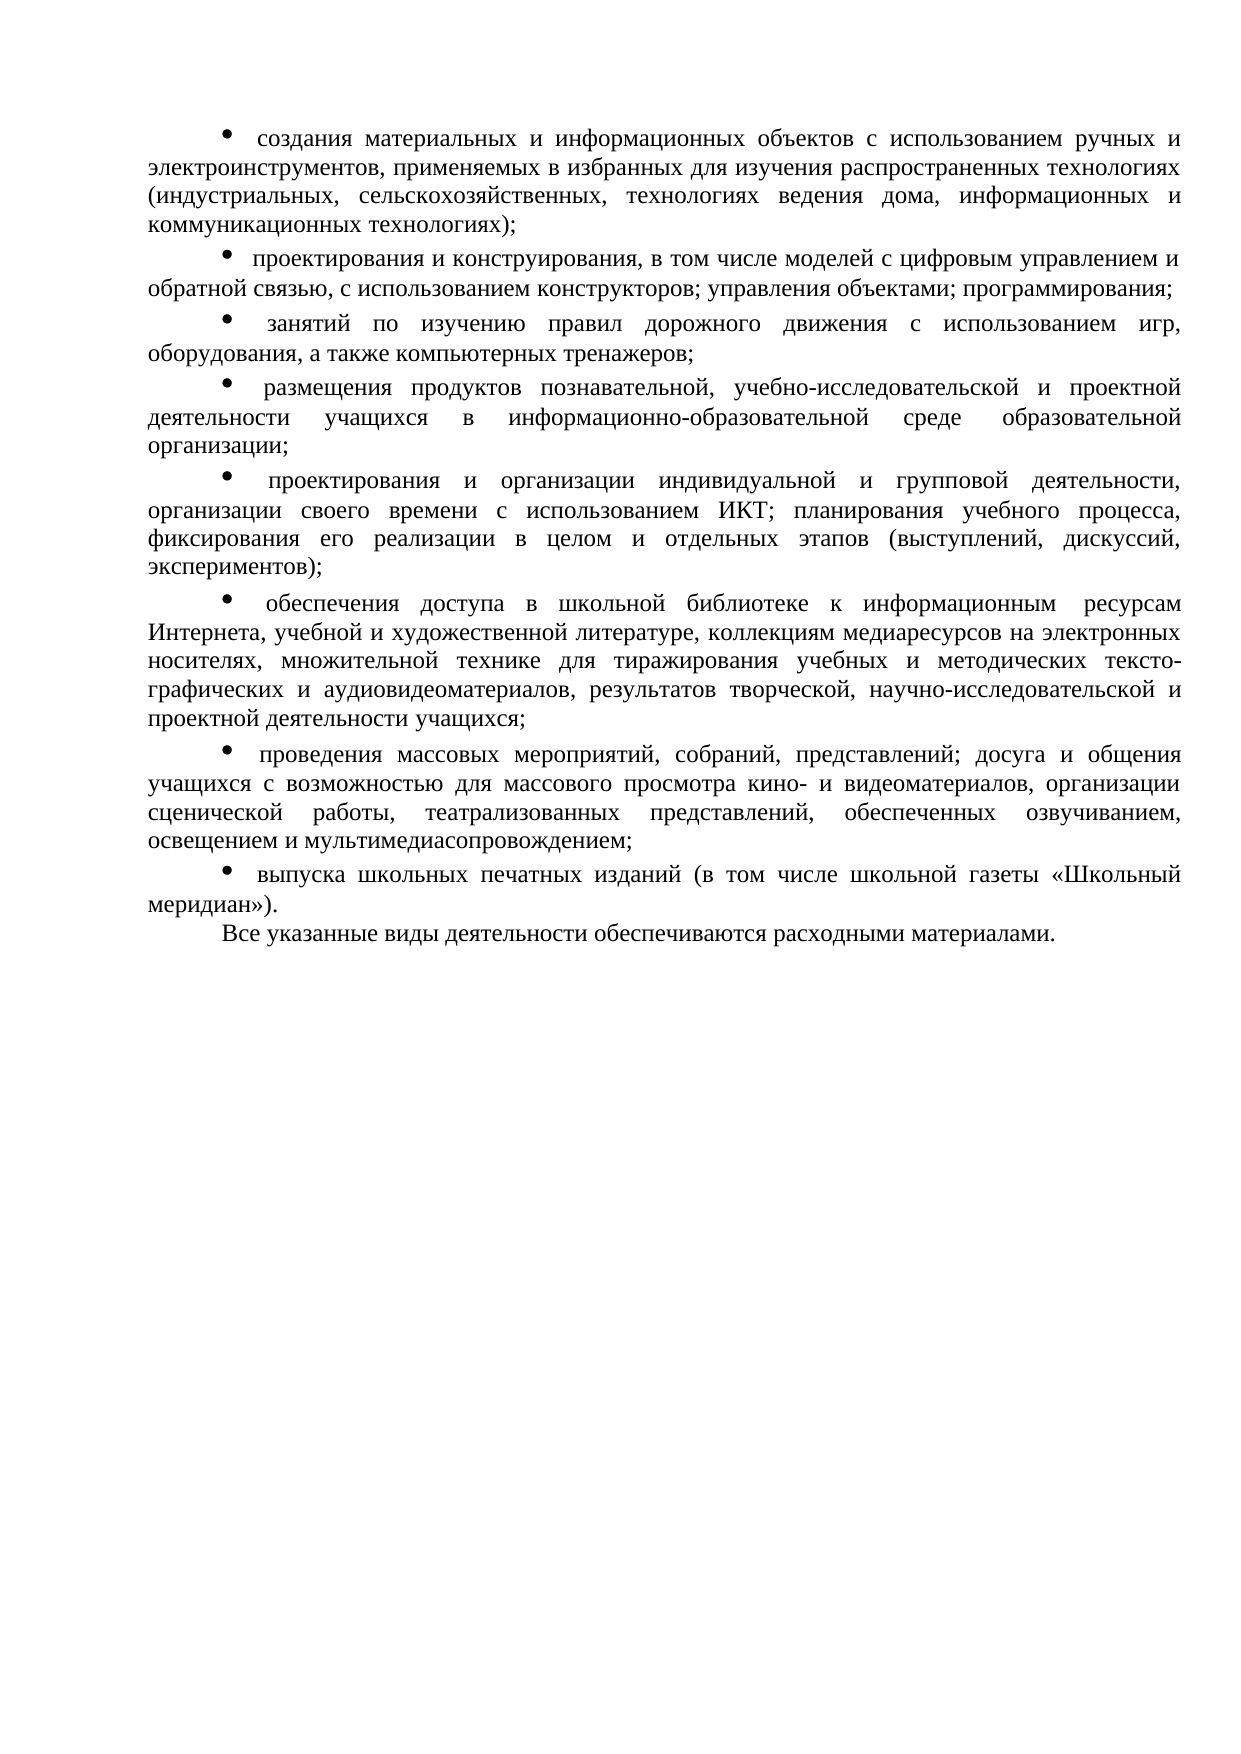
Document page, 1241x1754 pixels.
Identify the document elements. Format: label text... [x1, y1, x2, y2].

text проектирования и конструирования, в том числе моделей с цифровым управлением и обратной связью, с использованием конструкторов; управления объектами; программирования; [148, 238, 1181, 302]
text Все указанные виды деятельности обеспечиваются расходными материалами. [221, 918, 1240, 947]
picture [221, 115, 245, 147]
text выпуска школьных печатных изданий (в том числе школьной газеты «Школьный меридиан»). [148, 854, 1181, 918]
text обеспечения доступа в школьной библиотеке к информационным ресурсам Интернета, учебной и художественной литературе, коллекциям медиаресурсов на электронных носителях, множительной технике для тиражирования учебных и методических тексто- графических и аудиовидеоматериалов, результатов творческой, научно-исследовательской и проектной деятельности учащихся; [148, 581, 1182, 732]
text размещения продуктов познавательной, учебно-исследовательской и проектной деятельности учащихся в информационно-образовательной среде образовательной организации; [148, 367, 1181, 459]
text создания материальных и информационных объектов с использованием ручных и электроинструментов, применяемых в избранных для изучения распространенных технологиях (индустриальных, сельскохозяйственных, технологиях ведения дома, информационных и коммуникационных технологиях); [148, 116, 1182, 238]
picture [221, 366, 245, 396]
text занятий по изучению правил дорожного движения с использованием игр, оборудования, а также компьютерных тренажеров; [148, 303, 1181, 367]
picture [221, 854, 245, 883]
text проведения массовых мероприятий, собраний, представлений; досуга и общения учащихся с возможностью для массового просмотра кино- и видеоматериалов, организации сценической работы, театрализованных представлений, обеспеченных озвучиванием, освещением и мультимедиасопровождением; [148, 732, 1181, 854]
picture [221, 237, 245, 267]
picture [221, 302, 245, 332]
text проектирования и организации индивидуальной и групповой деятельности, организации своего времени с использованием ИКТ; планирования учебного процесса, фиксирования его реализации в целом и отдельных этапов (выступлений, дискуссий, экспериментов); [148, 460, 1181, 580]
picture [221, 459, 245, 489]
picture [221, 580, 245, 612]
picture [221, 731, 245, 763]
